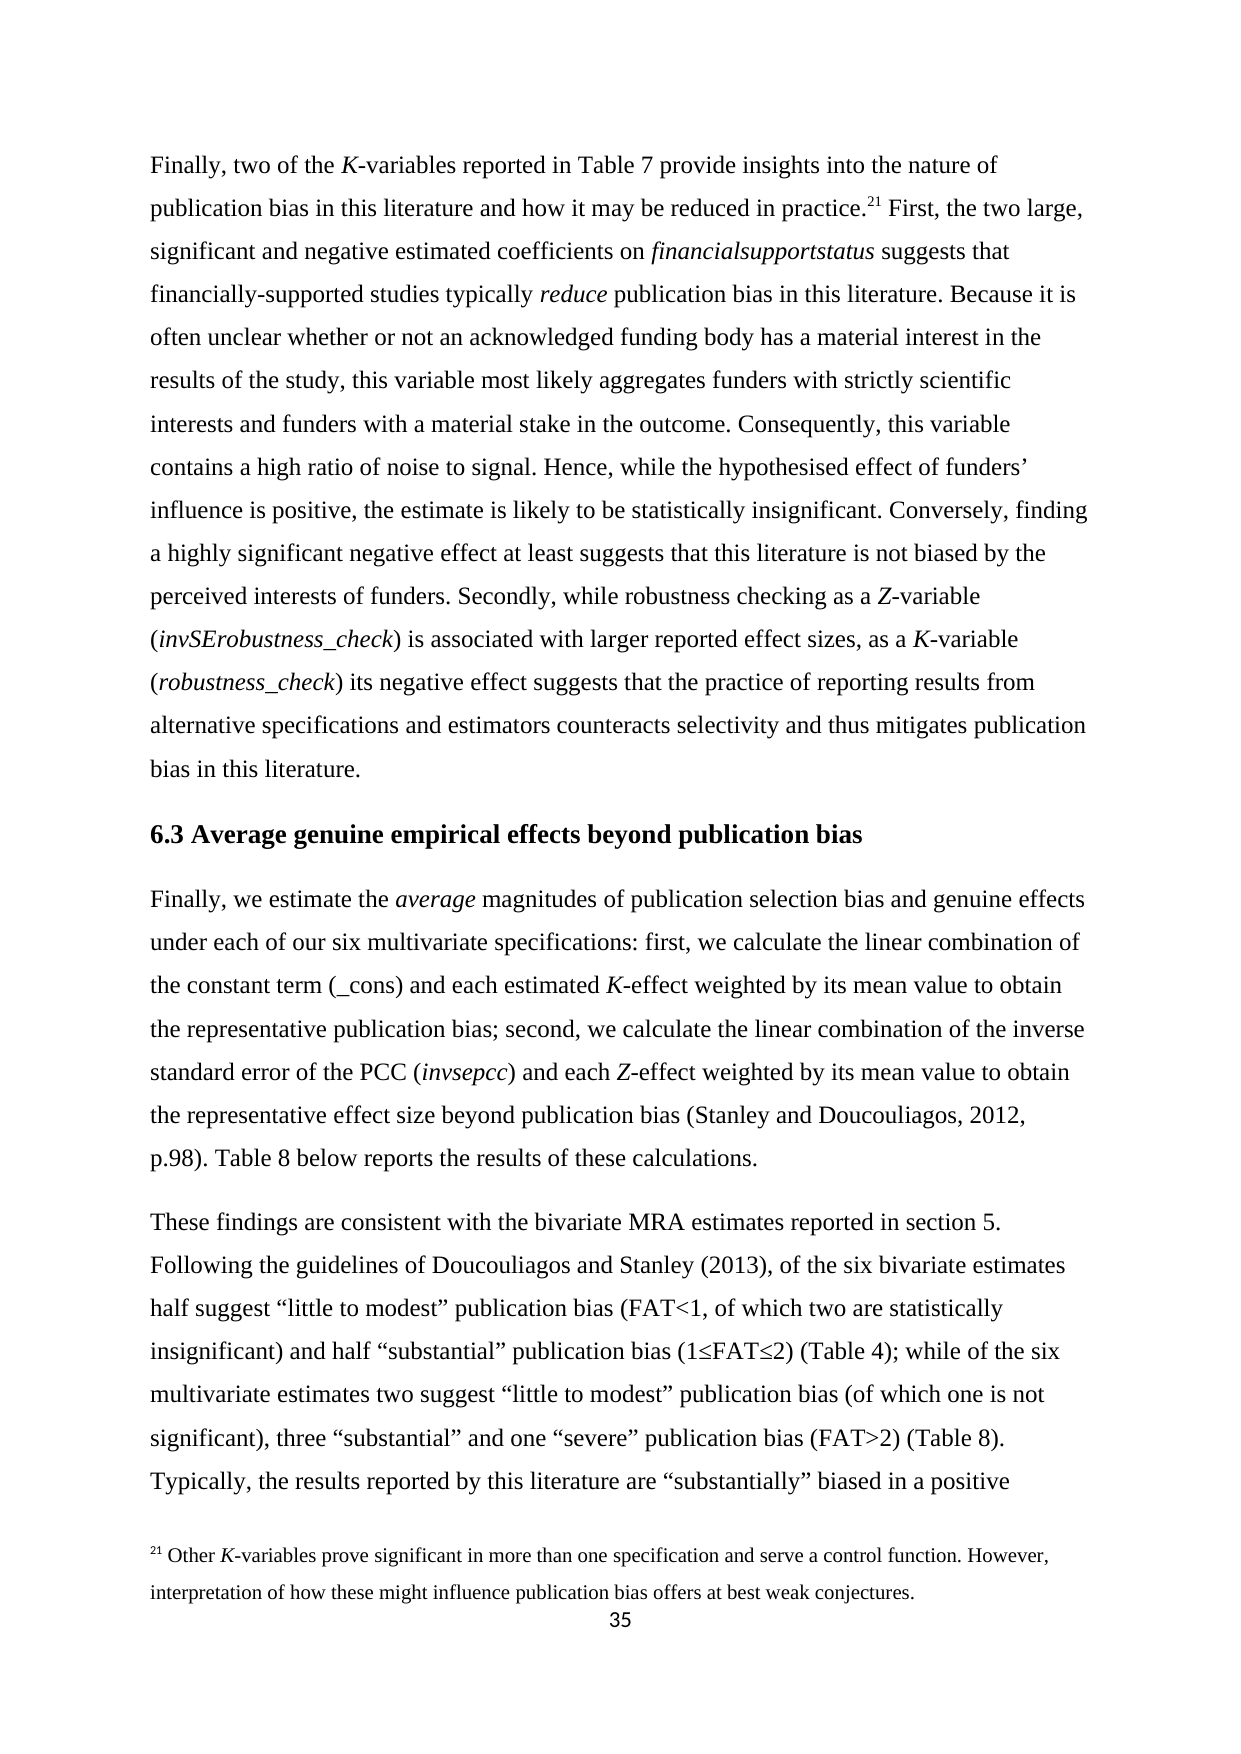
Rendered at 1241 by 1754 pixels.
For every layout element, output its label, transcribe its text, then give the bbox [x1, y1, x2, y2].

text Finally, we estimate the average magnitudes of publication selection bias and genuine effects under each of our six multivariate specifications: first, we calculate the linear combination of the constant term (_cons) and each estimated K-effect weighted by its mean value to obtain the representative publication bias; second, we calculate the linear combination of the inverse standard error of the PCC (invsepcc) and each Z-effect weighted by its mean value to obtain the representative effect size beyond publication bias (Stanley and Doucouliagos, 2012, p.98). Table 8 below reports the results of these calculations. [150, 884, 1090, 1172]
text Finally, two of the K-variables reported in Table 7 provide insights into the nature of publication bias in this literature and how it may be reduced in practice. First, the two large, significant and negative estimated coefficients on financialsupportstatus suggests that financially-supported studies typically reduce publication bias in this literature. Because it is often unclear whether or not an acknowledged funding body has a material interest in the results of the study, this variable most likely aggregates funders with strictly scientific interests and funders with a material stake in the outcome. Consequently, this variable contains a high ratio of noise to signal. Hence, while the hypothesised effect of funders’ influence is positive, the estimate is likely to be statistically insignificant. Conversely, finding a highly significant negative effect at least suggests that this literature is not biased by the perceived interests of funders. Secondly, while robustness checking as a Z-variable (invSErobustness_check) is associated with larger reported effect sizes, as a K-variable (robustness_check) its negative effect suggests that the practice of reporting results from alternative specifications and estimators counteracts selectivity and thus mitigates publication bias in this literature. [150, 150, 1090, 782]
subtitle 6.3 Average genuine empirical effects beyond publication bias [150, 818, 1090, 849]
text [150, 1207, 1090, 1494]
